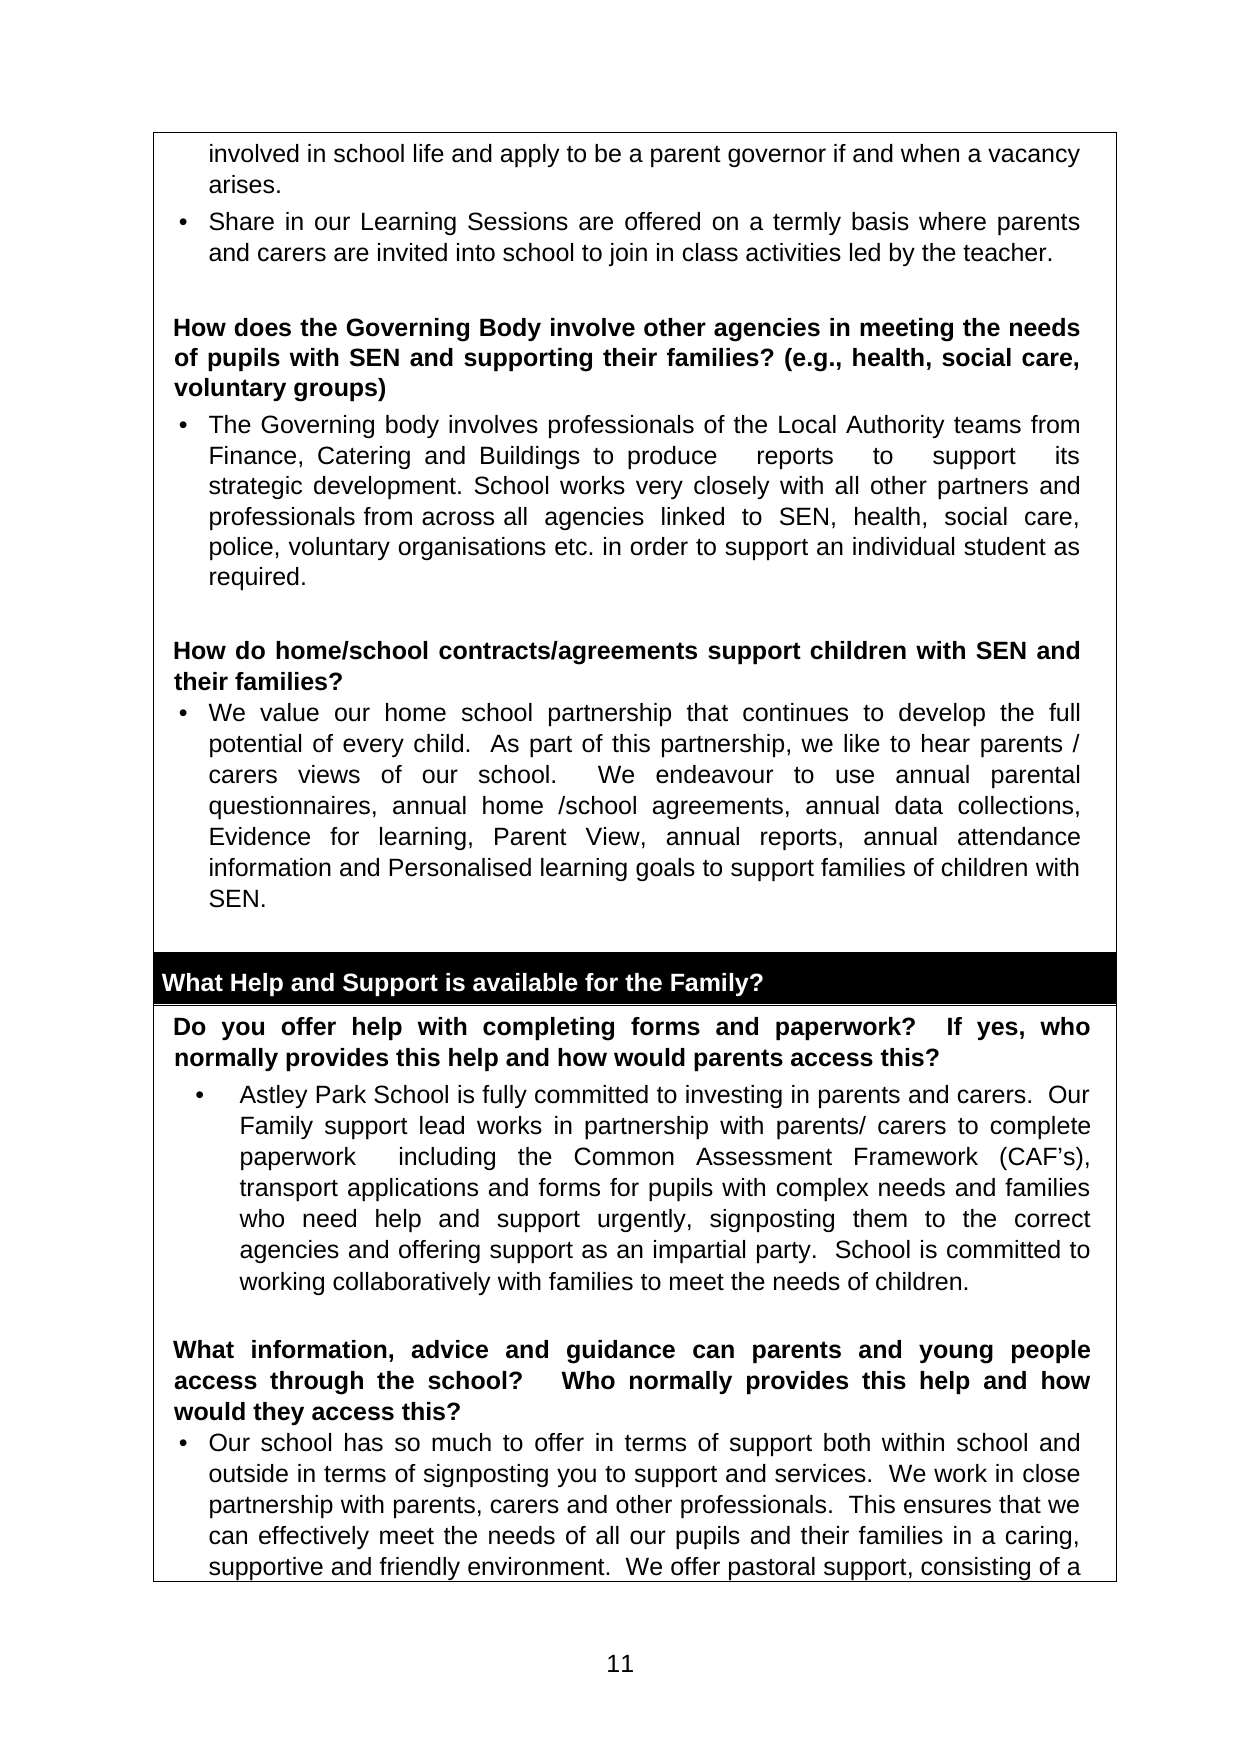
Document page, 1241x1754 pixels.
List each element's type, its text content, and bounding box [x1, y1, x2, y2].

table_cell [154, 133, 1116, 952]
table_cell What Help and Support is available for the Family? [154, 962, 1116, 1004]
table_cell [154, 1006, 1116, 1581]
